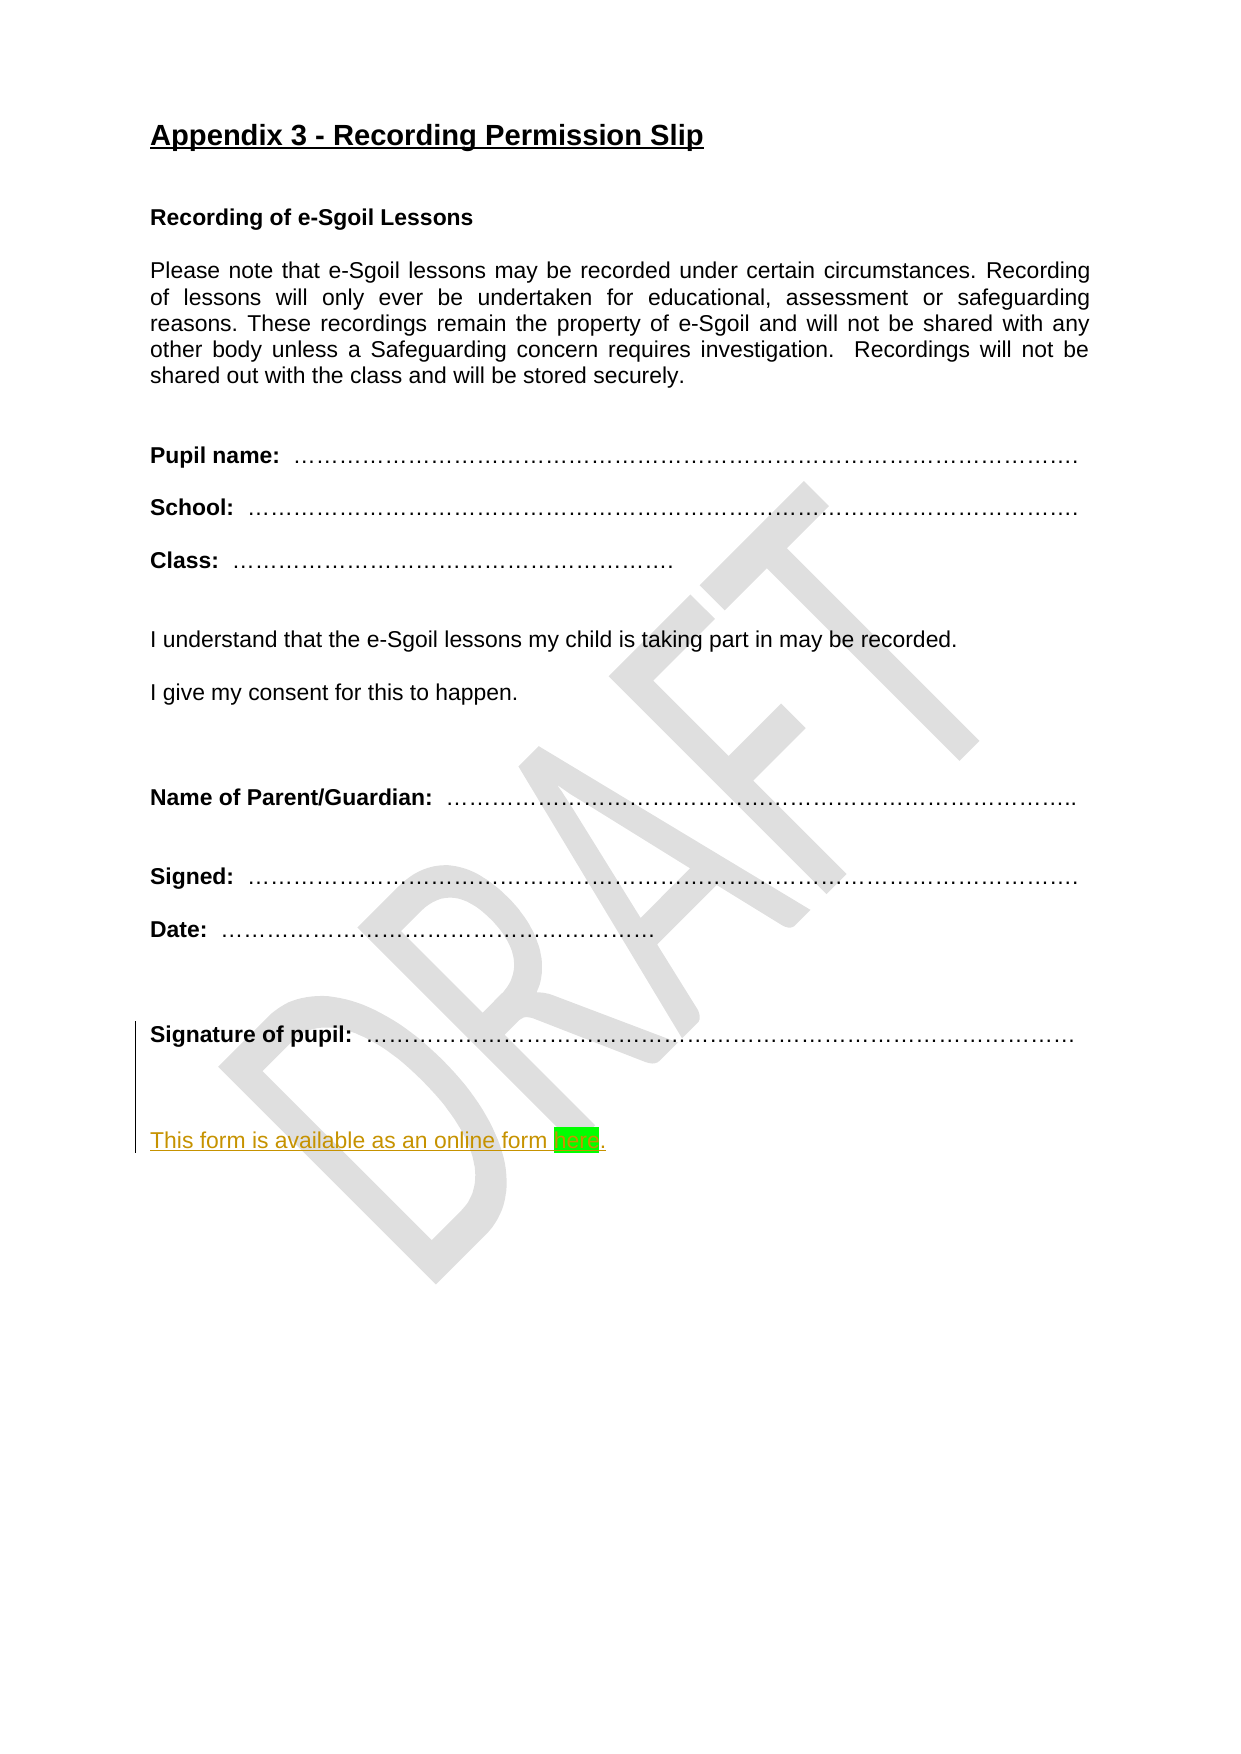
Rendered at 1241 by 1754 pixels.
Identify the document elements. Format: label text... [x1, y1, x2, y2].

text Recording of e-Sgoil Lessons [150, 204, 1090, 231]
text Pupil name: …………………………………………………………………………………………. [150, 442, 1090, 468]
text Signature of pupil: ………………………………………………………………………………… [150, 1021, 1090, 1048]
text Date: ………………………………………………… [150, 916, 1090, 942]
text Appendix 3 - Recording Permission Slip [150, 118, 1090, 152]
text School: ………………………………………………………………………………………………. [150, 494, 1090, 521]
text Name of Parent/Guardian: ……………………………………………………………………….. [150, 784, 1090, 811]
text Please note that e-Sgoil lessons may be recorded under certain circumstances. Recording of lessons will only ever be undertaken for educational, assessment or safeguarding reasons. These recordings remain the property of e-Sgoil and will not be shared with any other body unless a Safeguarding concern requires investigation. Recordings will not be shared out with the class and will be stored securely. [150, 257, 1090, 389]
text I understand that the e-Sgoil lessons my child is taking part in may be recorded. [150, 626, 1090, 652]
text I give my consent for this to happen. [150, 679, 1090, 705]
text Class: …………………………………………………. [150, 547, 1090, 573]
text Signed: ………………………………………………………………………………………………. [150, 863, 1090, 889]
